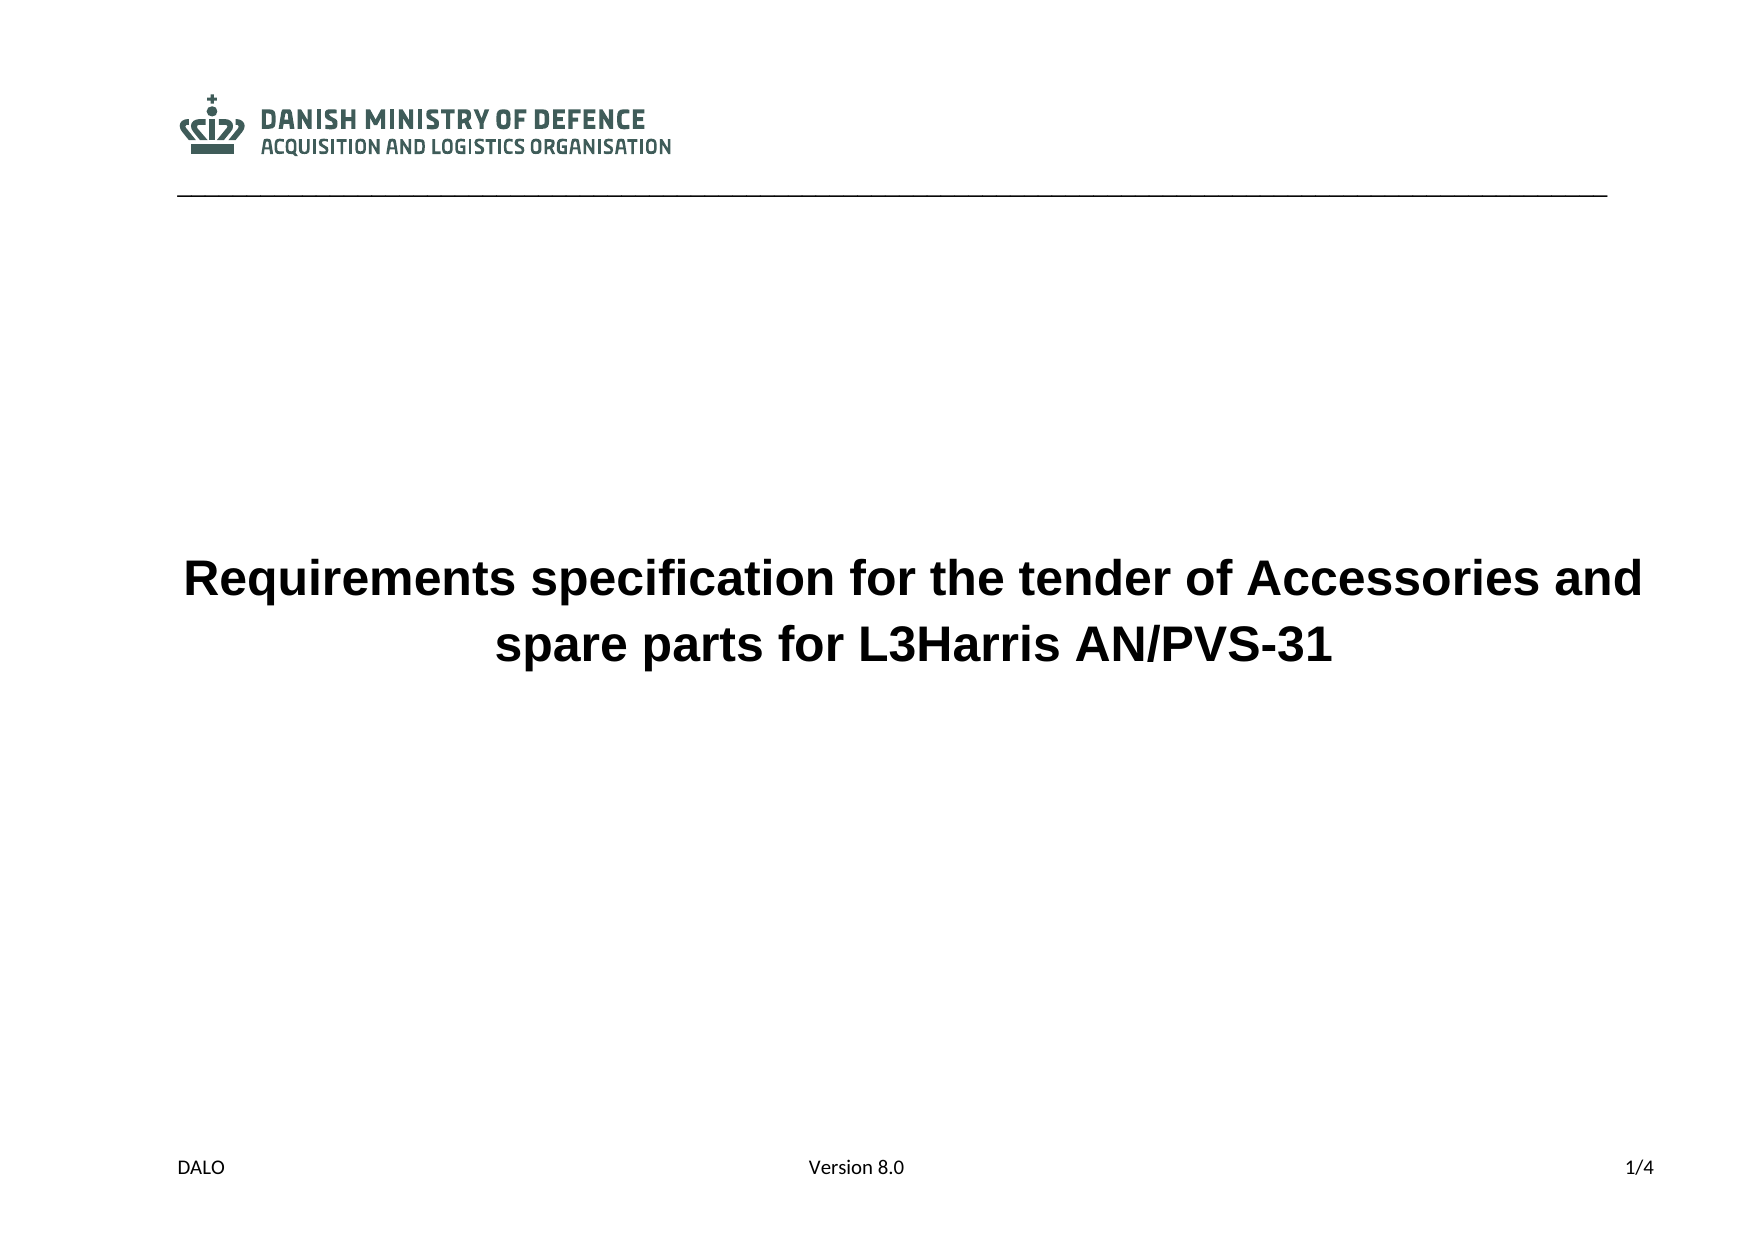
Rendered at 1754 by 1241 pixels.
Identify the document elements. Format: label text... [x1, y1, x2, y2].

text Requirements specification for the tender of Accessories and spare parts for L3Harris AN/PVS-31 [177, 548, 1651, 671]
